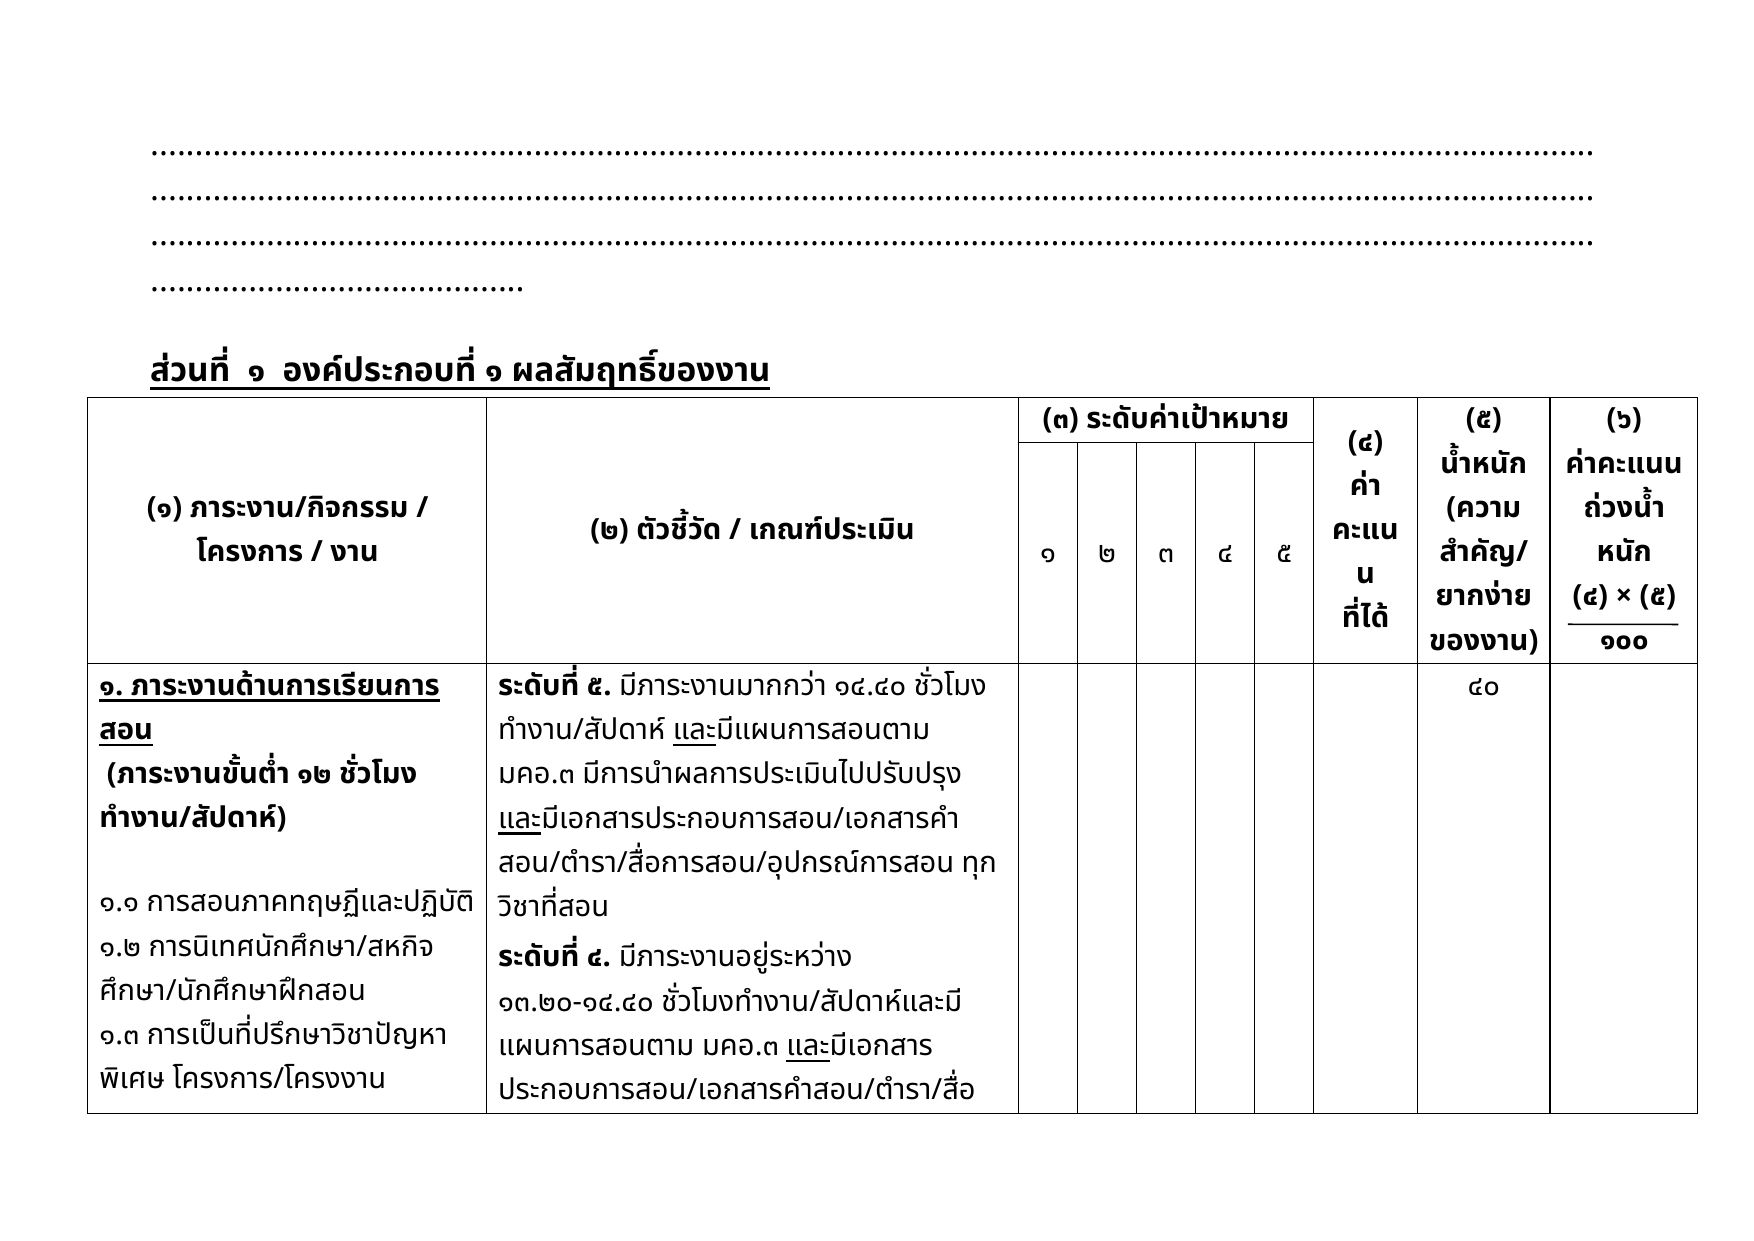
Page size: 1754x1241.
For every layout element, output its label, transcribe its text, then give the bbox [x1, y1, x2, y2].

table_cell ๕ [1255, 443, 1313, 663]
table_cell ๒ [1078, 443, 1136, 663]
table_cell [1314, 664, 1417, 1113]
table_cell [1196, 664, 1254, 1113]
table_header (๑) ภาระงาน/กิจกรรม / โครงการ / งาน [88, 398, 486, 663]
table_header (๒) ตัวชี้วัด / เกณฑ์ประเมิน [487, 398, 1018, 663]
table_header (๖) ค่าคะแนน ถ่วงน้ำหนัก (๔) × (๕) ๑๐๐ [1551, 398, 1697, 663]
table_header (๓) ระดับค่าเป้าหมาย [1019, 398, 1313, 442]
table_cell [1137, 664, 1195, 1113]
text ................................................................................................................................................................................................................................................................................................................................................................................................................................................................................................................................................ [150, 119, 1604, 301]
table_cell [1551, 664, 1697, 1113]
table_header (๔) ค่าคะแนน ที่ได้ [1314, 398, 1417, 663]
table_cell [1255, 664, 1313, 1113]
table_header (๕) น้ำหนัก (ความสำคัญ/ ยากง่ายของงาน) [1418, 398, 1549, 663]
table_cell [1019, 664, 1077, 1113]
table_cell ๑ [1019, 443, 1077, 663]
table_cell ๔๐ [1418, 664, 1549, 1113]
table_cell ๔ [1196, 443, 1254, 663]
table_cell ๓ [1137, 443, 1195, 663]
text ส่วนที่ ๑ องค์ประกอบที่ ๑ ผลสัมฤทธิ์ของงาน [150, 346, 1604, 397]
table_cell [1078, 664, 1136, 1113]
